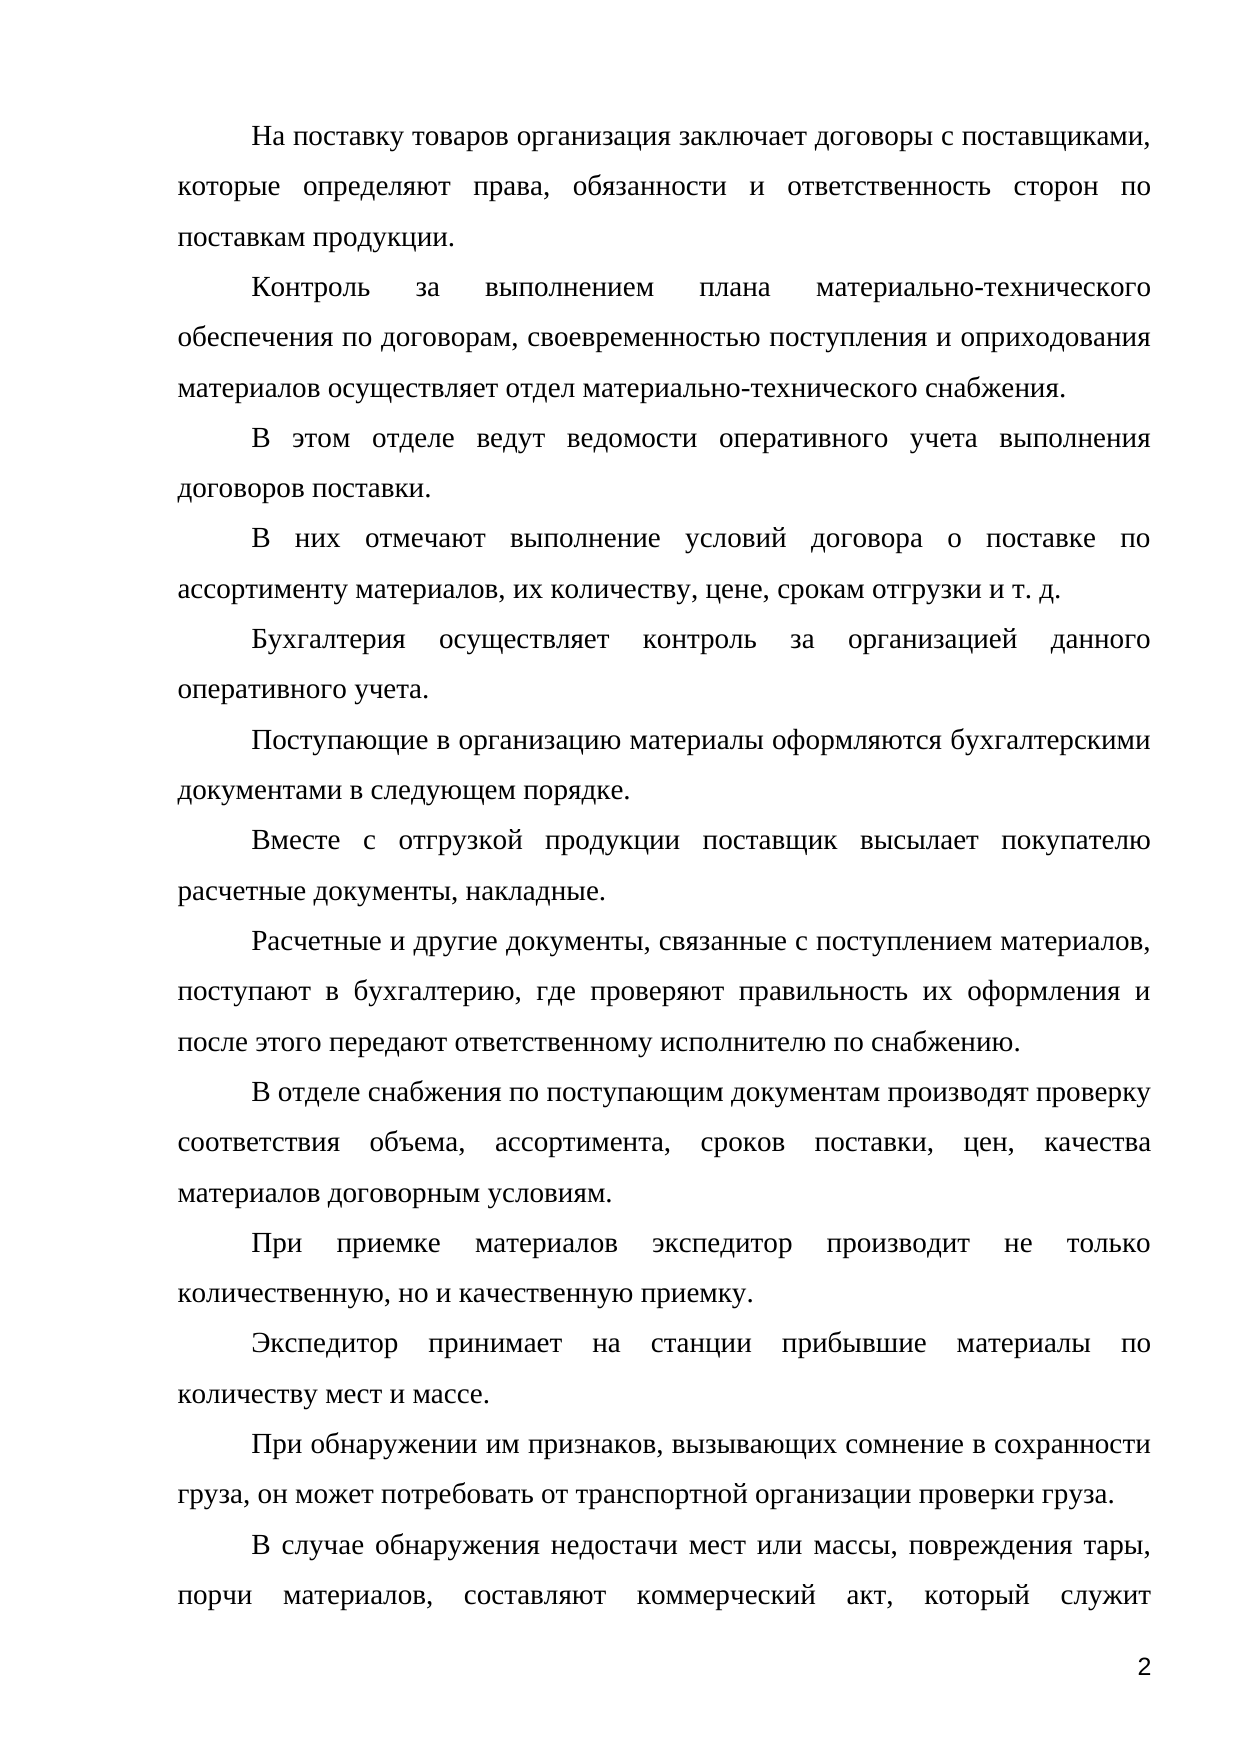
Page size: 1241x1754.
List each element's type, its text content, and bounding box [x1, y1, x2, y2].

text На поставку товаров организация заключает договоры с поставщиками, которые определяют права, обязанности и ответственность сторон по поставкам продукции. [177, 118, 1152, 252]
text В отделе снабжения по поступающим документам производят проверку соответствия объема, ассортимента, сроков поставки, цен, качества материалов договорным условиям. [177, 1074, 1152, 1208]
text В этом отделе ведут ведомости оперативного учета выполнения договоров поставки. [177, 420, 1152, 504]
text Экспедитор принимает на станции прибывшие материалы по количеству мест и массе. [177, 1326, 1152, 1409]
text Расчетные и другие документы, связанные с поступлением материалов, поступают в бухгалтерию, где проверяют правильность их оформления и после этого передают ответственному исполнителю по снабжению. [177, 923, 1152, 1057]
text Поступающие в организацию материалы оформляются бухгалтерскими документами в следующем порядке. [177, 722, 1152, 806]
text При обнаружении им признаков, вызывающих сомнение в сохранности груза, он может потребовать от транспортной организации проверки груза. [177, 1426, 1152, 1510]
text В них отмечают выполнение условий договора о поставке по ассортименту материалов, их количеству, цене, срокам отгрузки и т. д. [177, 521, 1152, 604]
text Бухгалтерия осуществляет контроль за организацией данного оперативного учета. [177, 621, 1152, 705]
text Вместе с отгрузкой продукции поставщик высылает покупателю расчетные документы, накладные. [177, 822, 1152, 906]
text Контроль за выполнением плана материально-технического обеспечения по договорам, своевременностью поступления и оприходования материалов осуществляет отдел материально-технического снабжения. [177, 269, 1152, 403]
text При приемке материалов экспедитор производит не только количественную, но и качественную приемку. [177, 1225, 1152, 1309]
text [177, 1527, 1152, 1611]
